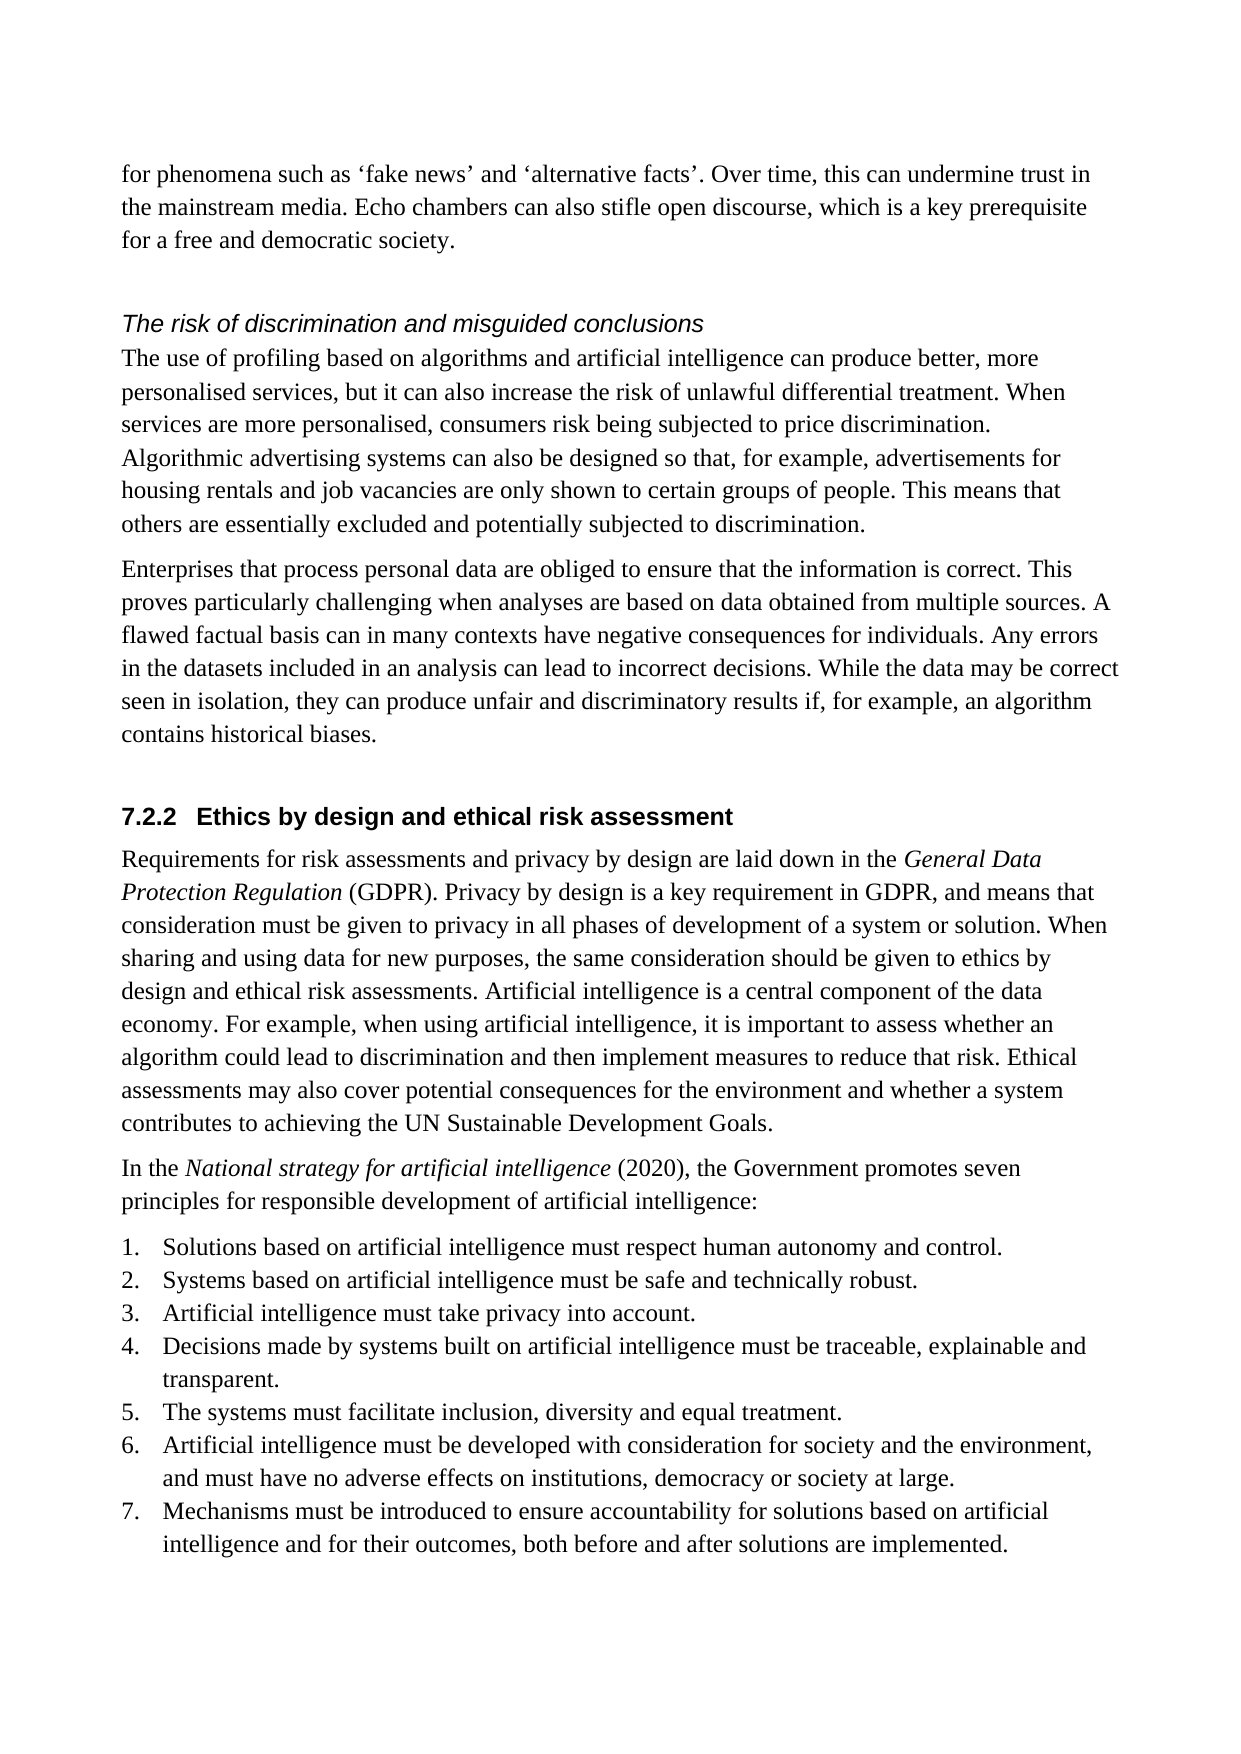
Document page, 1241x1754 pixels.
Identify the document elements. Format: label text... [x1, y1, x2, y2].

list The systems must facilitate inclusion, diversity and equal treatment. [121, 1397, 1119, 1426]
list Artificial intelligence must take privacy into account. [121, 1298, 1119, 1327]
list Artificial intelligence must be developed with consideration for society and the environment, and must have no adverse effects on institutions, democracy or society at large. [121, 1430, 1119, 1492]
text Enterprises that process personal data are obliged to ensure that the information is correct. This proves particularly challenging when analyses are based on data obtained from multiple sources. A flawed factual basis can in many contexts have negative consequences for individuals. Any errors in the datasets included in an analysis can lead to incorrect decisions. While the data may be correct seen in isolation, they can produce unfair and discriminatory results if, for example, an algorithm contains historical biases. [121, 554, 1119, 748]
text Requirements for risk assessments and privacy by design are laid down in the General Data Protection Regulation (GDPR). Privacy by design is a key requirement in GDPR, and means that consideration must be given to privacy in all phases of development of a system or solution. When sharing and using data for new purposes, the same consideration should be given to ethics by design and ethical risk assessments. Artificial intelligence is a central component of the data economy. For example, when using artificial intelligence, it is important to assess whether an algorithm could lead to discrimination and then implement measures to reduce that risk. Ethical assessments may also cover potential consequences for the environment and whether a system contributes to achieving the UN Sustainable Development Goals. [121, 844, 1119, 1137]
text In the National strategy for artificial intelligence (2020), the Government promotes seven principles for responsible development of artificial intelligence: [121, 1153, 1119, 1215]
list Systems based on artificial intelligence must be safe and technically robust. [121, 1265, 1119, 1294]
text The use of profiling based on algorithms and artificial intelligence can produce better, more personalised services, but it can also increase the risk of unlawful differential treatment. When services are more personalised, consumers risk being subjected to price discrimination. Algorithmic advertising systems can also be designed so that, for example, advertisements for housing rentals and job vacancies are only shown to certain groups of people. This means that others are essentially excluded and potentially subjected to discrimination. [121, 343, 1119, 537]
list Decisions made by systems built on artificial intelligence must be traceable, explainable and transparent. [121, 1331, 1119, 1393]
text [121, 159, 1119, 254]
list Solutions based on artificial intelligence must respect human autonomy and control. [121, 1232, 1119, 1261]
subtitle Ethics by design and ethical risk assessment [121, 802, 1119, 831]
text The risk of discrimination and misguided conclusions [121, 308, 1119, 337]
list Mechanisms must be introduced to ensure accountability for solutions based on artificial intelligence and for their outcomes, both before and after solutions are implemented. [121, 1496, 1119, 1558]
